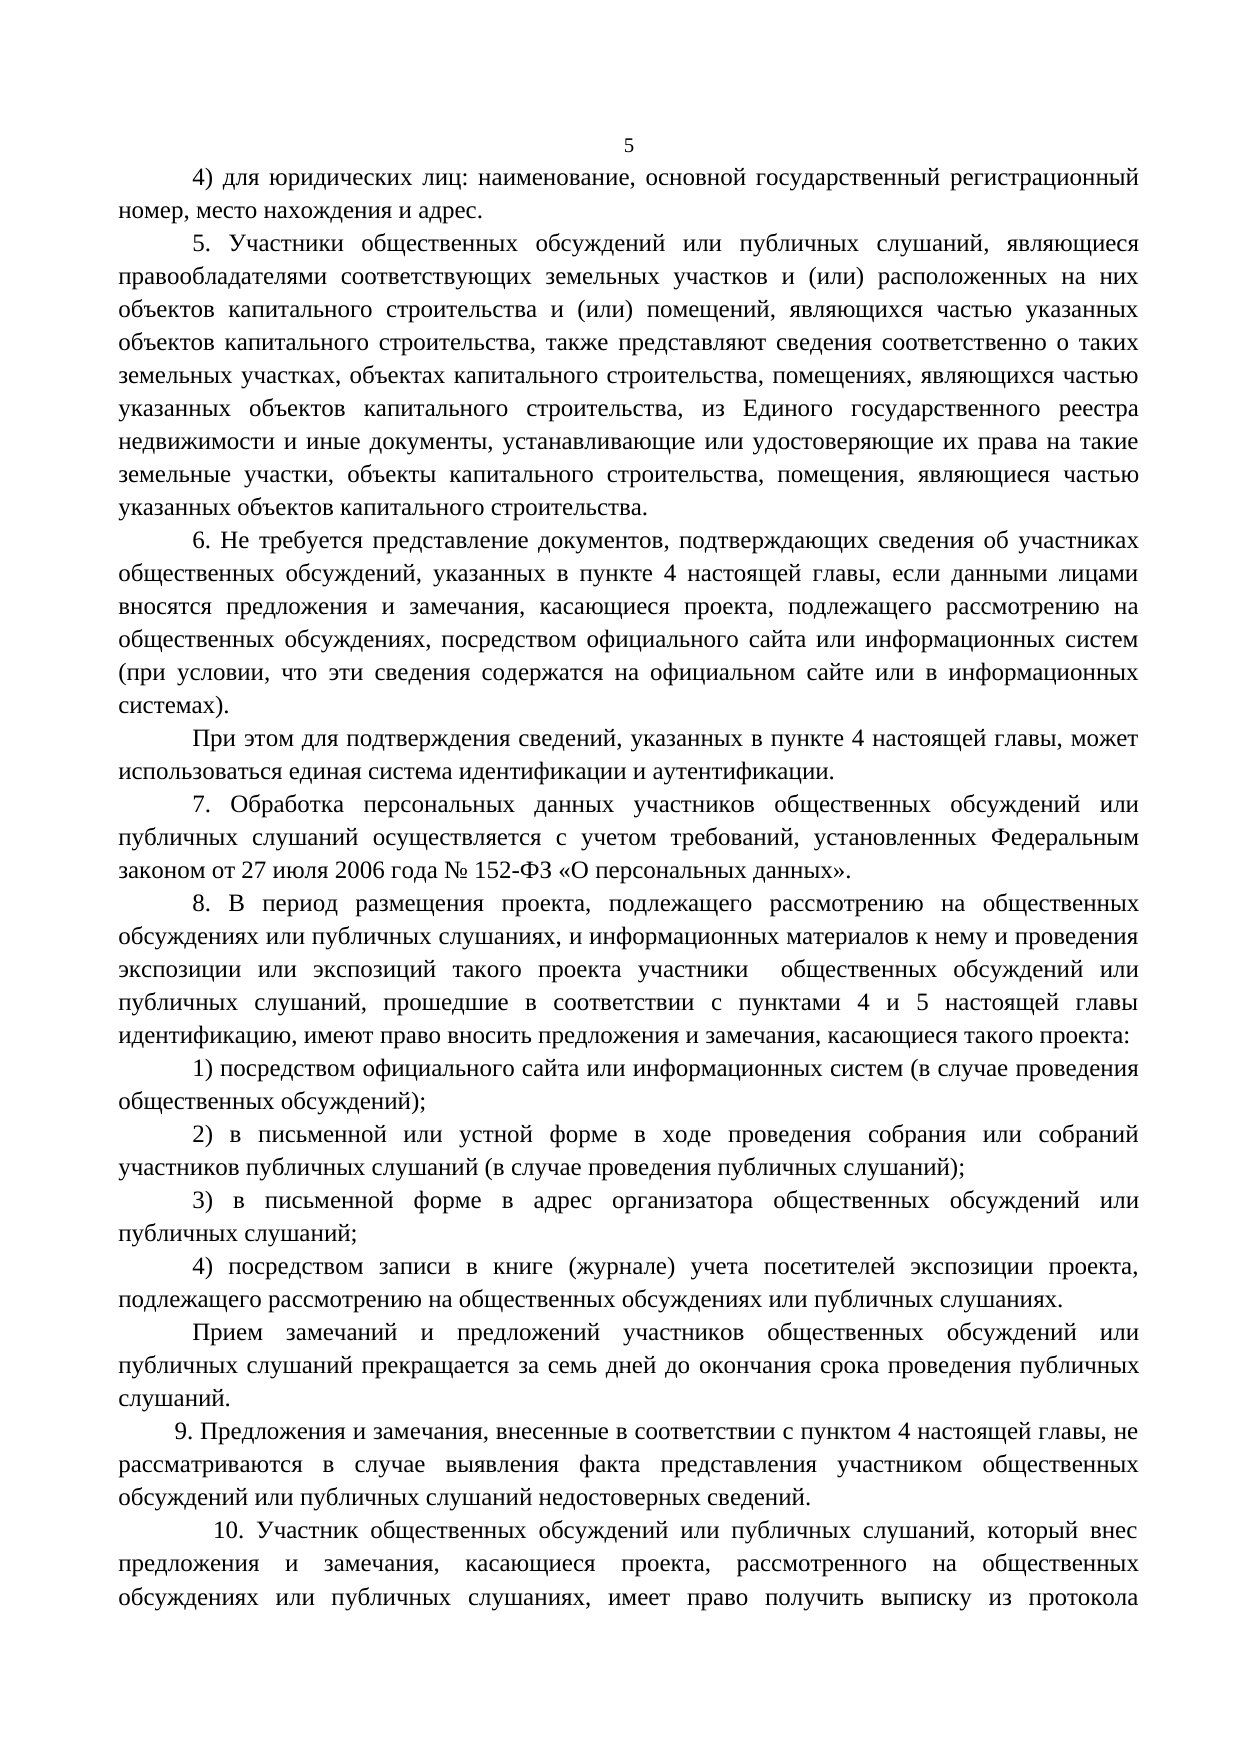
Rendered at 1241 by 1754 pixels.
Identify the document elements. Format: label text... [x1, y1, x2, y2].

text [118, 1516, 1140, 1610]
text 8. В период размещения проекта, подлежащего рассмотрению на общественных обсуждениях или публичных слушаниях, и информационных материалов к нему и проведения экспозиции или экспозиций такого проекта участники общественных обсуждений или публичных слушаний, прошедшие в соответствии с пунктами 4 и 5 настоящей главы идентификацию, имеют право вносить предложения и замечания, касающиеся такого проекта: [118, 888, 1140, 1049]
text 3) в письменной форме в адрес организатора общественных обсуждений или публичных слушаний; [118, 1185, 1140, 1247]
text 2) в письменной или устной форме в ходе проведения собрания или собраний участников публичных слушаний (в случае проведения публичных слушаний); [118, 1119, 1140, 1181]
text 5. Участники общественных обсуждений или публичных слушаний, являющиеся правообладателями соответствующих земельных участков и (или) расположенных на них объектов капитального строительства и (или) помещений, являющихся частью указанных объектов капитального строительства, также представляют сведения соответственно о таких земельных участках, объектах капитального строительства, помещениях, являющихся частью указанных объектов капитального строительства, из Единого государственного реестра недвижимости и иные документы, устанавливающие или удостоверяющие их права на такие земельные участки, объекты капитального строительства, помещения, являющиеся частью указанных объектов капитального строительства. [118, 228, 1140, 521]
text Прием замечаний и предложений участников общественных обсуждений или публичных слушаний прекращается за семь дней до окончания срока проведения публичных слушаний. [118, 1317, 1140, 1412]
text 4) для юридических лиц: наименование, основной государственный регистрационный номер, место нахождения и адрес. [118, 162, 1140, 223]
text 1) посредством официального сайта или информационных систем (в случае проведения общественных обсуждений); [118, 1053, 1140, 1115]
text 4) посредством записи в книге (журнале) учета посетителей экспозиции проекта, подлежащего рассмотрению на общественных обсуждениях или публичных слушаниях. [118, 1251, 1140, 1313]
text 7. Обработка персональных данных участников общественных обсуждений или публичных слушаний осуществляется с учетом требований, установленных Федеральным законом от 27 июля 2006 года № 152-ФЗ «О персональных данных». [118, 789, 1140, 884]
text 6. Не требуется представление документов, подтверждающих сведения об участниках общественных обсуждений, указанных в пункте 4 настоящей главы, если данными лицами вносятся предложения и замечания, касающиеся проекта, подлежащего рассмотрению на общественных обсуждениях, посредством официального сайта или информационных систем (при условии, что эти сведения содержатся на официальном сайте или в информационных системах). [118, 525, 1140, 719]
text 9. Предложения и замечания, внесенные в соответствии с пунктом 4 настоящей главы, не рассматриваются в случае выявления факта представления участником общественных обсуждений или публичных слушаний недостоверных сведений. [118, 1416, 1140, 1511]
text При этом для подтверждения сведений, указанных в пункте 4 настоящей главы, может использоваться единая система идентификации и аутентификации. [118, 723, 1140, 785]
